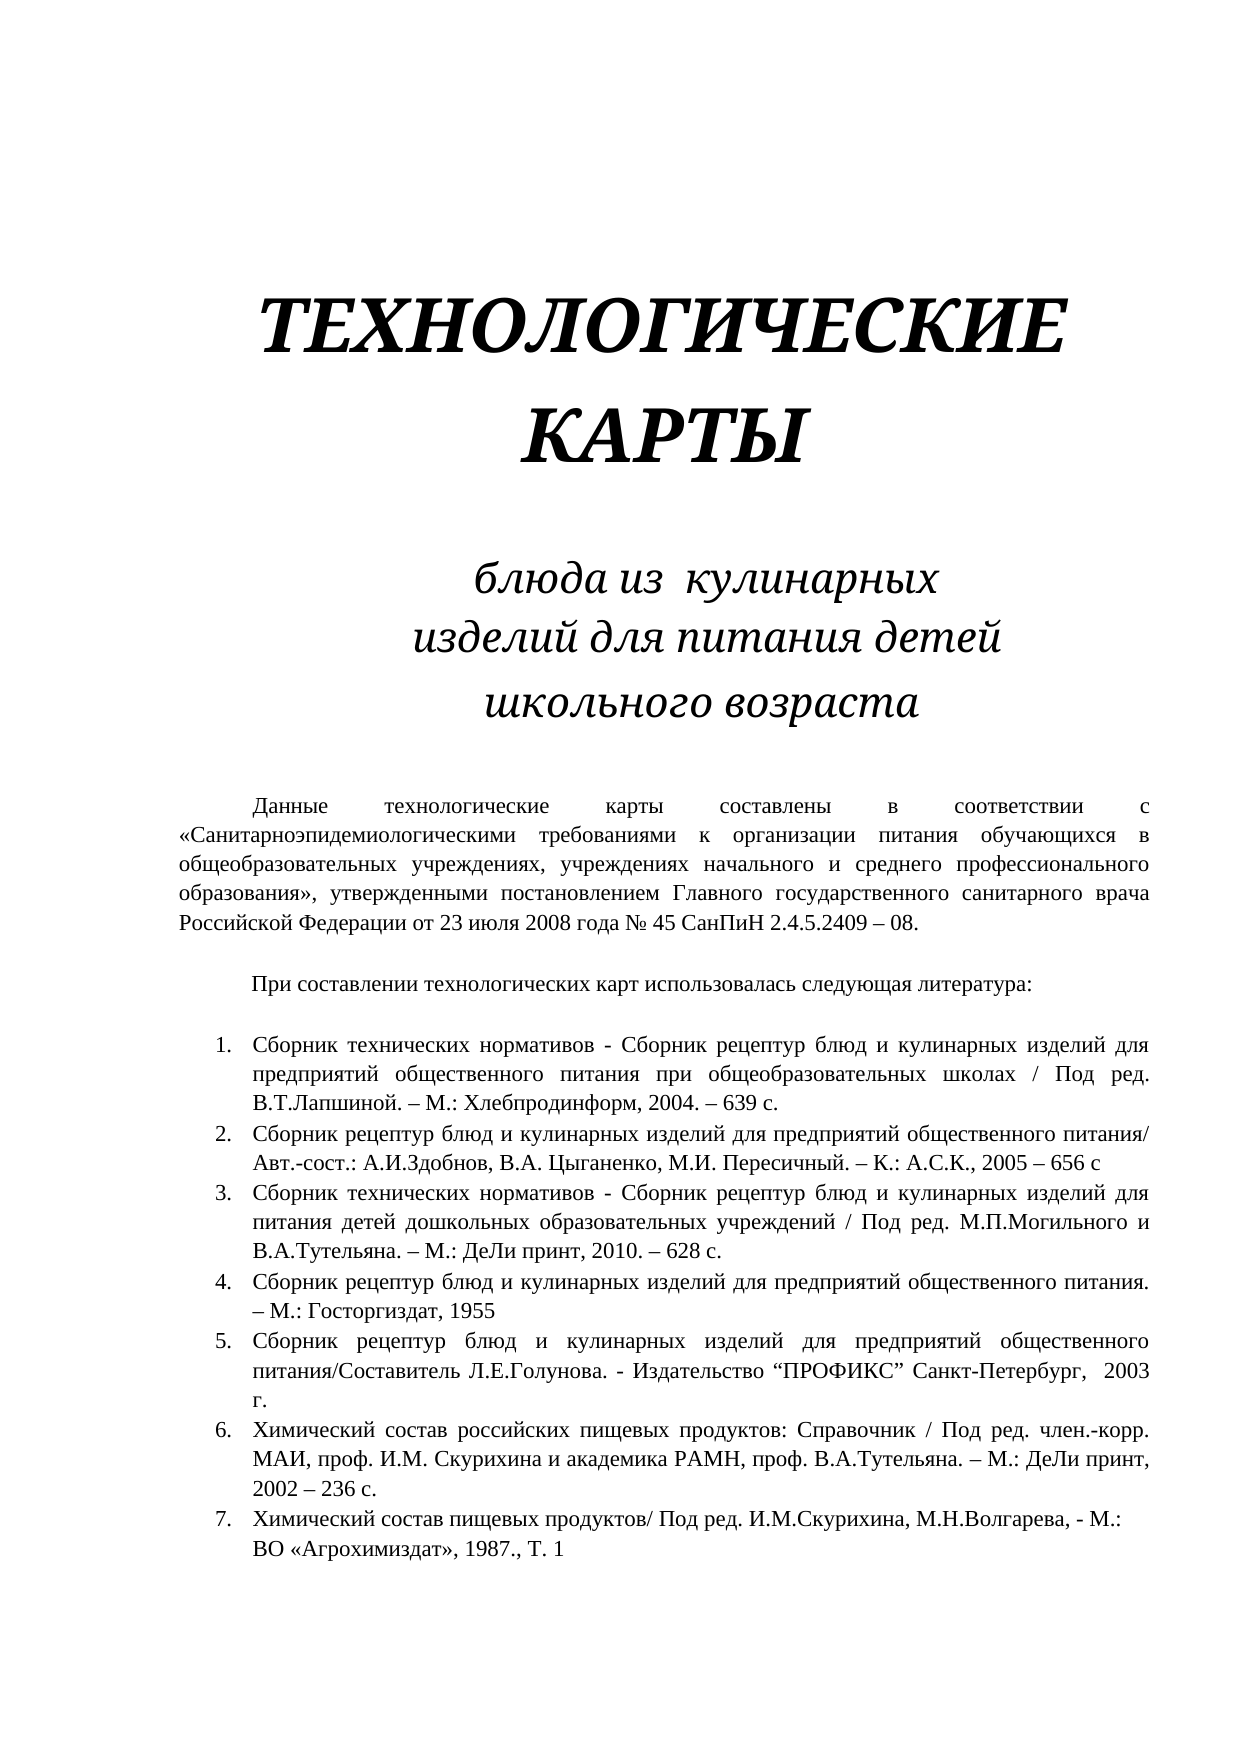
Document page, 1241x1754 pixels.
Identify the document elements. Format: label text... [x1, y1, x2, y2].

list Сборник рецептур блюд и кулинарных изделий для предприятий общественного питания. – М.: Госторгиздат, 1955 [215, 1268, 1151, 1323]
text КАРТЫ [177, 382, 1151, 484]
list Сборник технических нормативов - Сборник рецептур блюд и кулинарных изделий для предприятий общественного питания при общеобразовательных школах / Под ред. В.Т.Лапшиной. – М.: Хлебпродинформ, 2004. – 639 с. [215, 1031, 1151, 1116]
text блюда из кулинарных изделий для питания детей [390, 549, 1023, 664]
list Сборник технических нормативов - Сборник рецептур блюд и кулинарных изделий для питания детей дошкольных образовательных учреждений / Под ред. М.П.Могильного и В.А.Тутельяна. – М.: ДеЛи принт, 2010. – 628 с. [215, 1179, 1151, 1264]
list Химический состав пищевых продуктов/ Под ред. И.М.Скурихина, М.Н.Волгарева, - М.: [215, 1505, 1151, 1531]
text школьного возраста [390, 673, 1013, 730]
list Сборник рецептур блюд и кулинарных изделий для предприятий общественного питания/Составитель Л.Е.Голунова. - Издательство “ПРОФИКС” Санкт-Петербург, 2003 г. [215, 1328, 1151, 1412]
text Данные технологические карты составлены в соответствии с «Санитарноэпидемиологическими требованиями к организации питания обучающихся в общеобразовательных учреждениях, учреждениях начального и среднего профессионального образования», утвержденными постановлением Главного государственного санитарного врача Российской Федерации от 23 июля 2008 года № 45 СанПиН 2.4.5.2409 – 08. [179, 792, 1151, 935]
text ТЕХНОЛОГИЧЕСКИЕ [256, 272, 1152, 374]
list Химический состав российских пищевых продуктов: Справочник / Под ред. член.-корр. МАИ, проф. И.М. Скурихина и академика РАМН, проф. В.А.Тутельяна. – М.: ДеЛи принт, 2002 – 236 с. [215, 1416, 1151, 1501]
list Сборник рецептур блюд и кулинарных изделий для предприятий общественного питания/ Авт.-сост.: А.И.Здобнов, В.А. Цыганенко, М.И. Пересичный. – К.: А.С.К., 2005 – 656 с [215, 1120, 1151, 1175]
text ВО «Агрохимиздат», 1987., Т. 1 [252, 1536, 1151, 1562]
text При составлении технологических карт использовалась следующая литература: [251, 969, 1151, 996]
